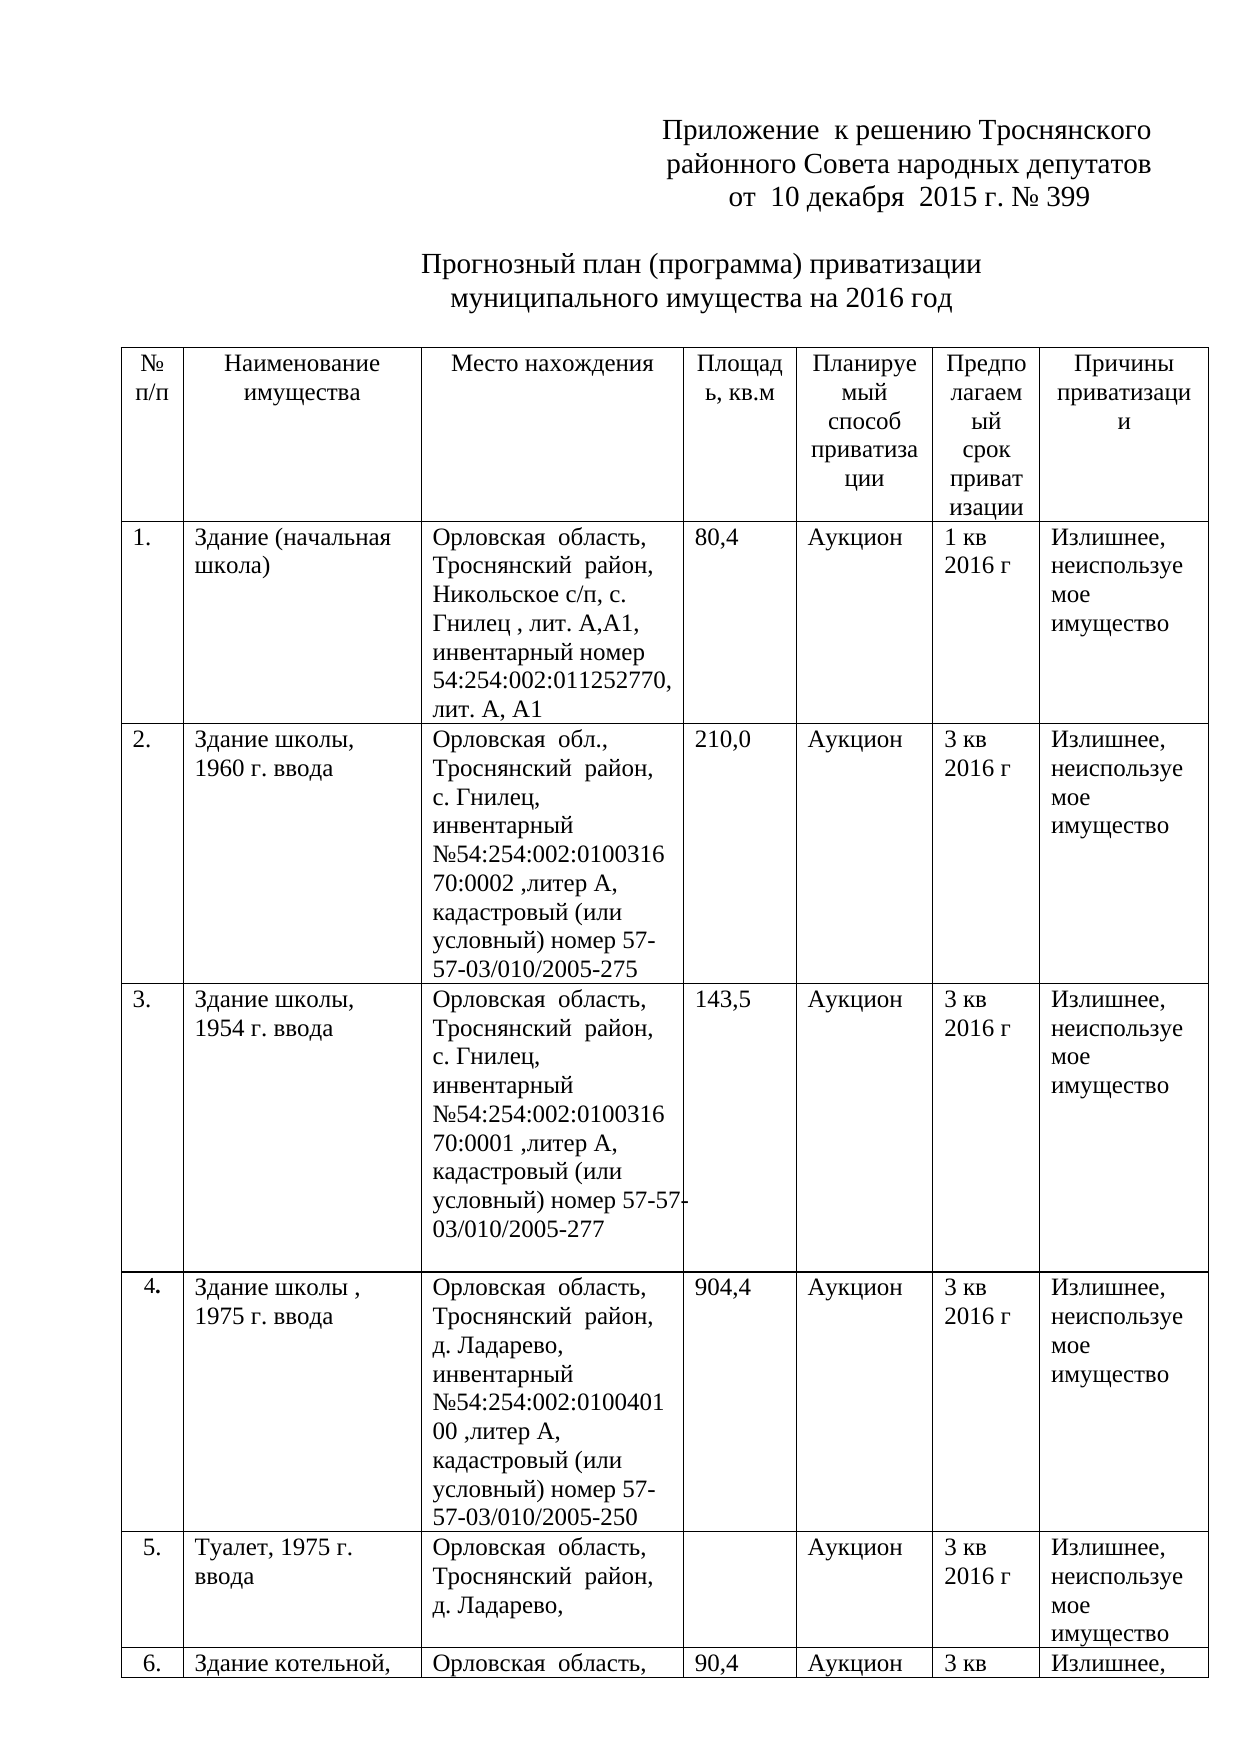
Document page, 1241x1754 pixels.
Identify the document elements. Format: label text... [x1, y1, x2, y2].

table_header № п/п [122, 348, 183, 521]
table_cell [684, 1532, 796, 1647]
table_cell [1040, 1648, 1208, 1677]
table_cell 3 кв 2016 г [933, 1532, 1039, 1647]
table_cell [422, 1648, 683, 1677]
text Прогнозный план (программа) приватизации [177, 247, 1152, 280]
table_cell Аукцион [797, 984, 932, 1271]
table_cell 210,0 [684, 724, 796, 983]
table_header Предполагаемый срок приватизации [933, 348, 1039, 521]
table_cell 3 кв 2016 г [933, 1273, 1039, 1531]
table_cell Орловская область, Троснянский район, д. Ладарево, [422, 1532, 683, 1647]
table_cell Аукцион [797, 522, 932, 723]
table_cell Туалет, . ввода [184, 1532, 421, 1647]
table_cell Излишнее, неиспользуемое имущество [1040, 1273, 1208, 1531]
table_cell Орловская область, Троснянский район, Никольское с/п, с. Гнилец , лит. А,А1, инвентарный номер 54:254:002:011252770, лит. А, А1 [422, 522, 683, 723]
table_cell Излишнее, неиспользуемое имущество [1040, 984, 1208, 1271]
table_cell 3. [122, 984, 183, 1271]
table_cell Излишнее, неиспользуемое имущество [1040, 724, 1208, 983]
table_cell 143,5 [684, 984, 796, 1271]
text Приложение к решению Троснянского [177, 112, 1152, 146]
text муниципального имущества на 2016 год [177, 280, 1152, 314]
table_cell 80,4 [684, 522, 796, 723]
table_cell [1040, 1532, 1208, 1647]
table_cell Орловская область, Троснянский район, с. Гнилец, инвентарный №54:254:002:010031670:0001 ,литер А, кадастровый (или условный) номер 57-57-03/010/2005-277 [422, 984, 683, 1271]
table_cell Аукцион [797, 1532, 932, 1647]
table_cell 4. [122, 1273, 183, 1531]
table_cell Излишнее, неиспользуемое имущество [1040, 522, 1208, 723]
table_header Планируемый способ приватизации [797, 348, 932, 521]
table_cell 3 кв 2016 г [933, 984, 1039, 1271]
table_cell 90,4 [684, 1648, 796, 1677]
table_cell Здание (начальная школа) [184, 522, 421, 723]
text от 10 декабря 2015 г. № 399 [177, 179, 1152, 213]
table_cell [184, 1648, 421, 1677]
table_header Место нахождения [422, 348, 683, 521]
table_cell Здание школы, . ввода [184, 724, 421, 983]
table_header Наименование имущества [184, 348, 421, 521]
table_cell 904,4 [684, 1273, 796, 1531]
table_cell 1 кв 2016 г [933, 522, 1039, 723]
table_cell 3 кв 2016 г [933, 724, 1039, 983]
table_cell Аукцион [797, 1648, 932, 1677]
table_cell Здание школы, . ввода [184, 984, 421, 1271]
text районного Совета народных депутатов [177, 146, 1152, 179]
table_cell 1. [122, 522, 183, 723]
table_cell Аукцион [797, 1273, 932, 1531]
table_cell 5. [122, 1532, 183, 1647]
table_header Площадь, кв.м [684, 348, 796, 521]
table_cell 6. [122, 1648, 183, 1677]
table_cell Аукцион [797, 724, 932, 983]
table_header Причины приватизации [1040, 348, 1208, 521]
table_cell Здание школы , . ввода [184, 1273, 421, 1531]
table_cell Орловская область, Троснянский район, д. Ладарево, инвентарный №54:254:002:010040100 ,литер А, кадастровый (или условный) номер 57-57-03/010/2005-250 [422, 1273, 683, 1531]
table_cell 3 кв 2016 г [933, 1648, 1039, 1677]
table_cell 2. [122, 724, 183, 983]
table_cell Орловская обл., Троснянский район, с. Гнилец, инвентарный №54:254:002:010031670:0002 ,литер А, кадастровый (или условный) номер 57-57-03/010/2005-275 [422, 724, 683, 983]
